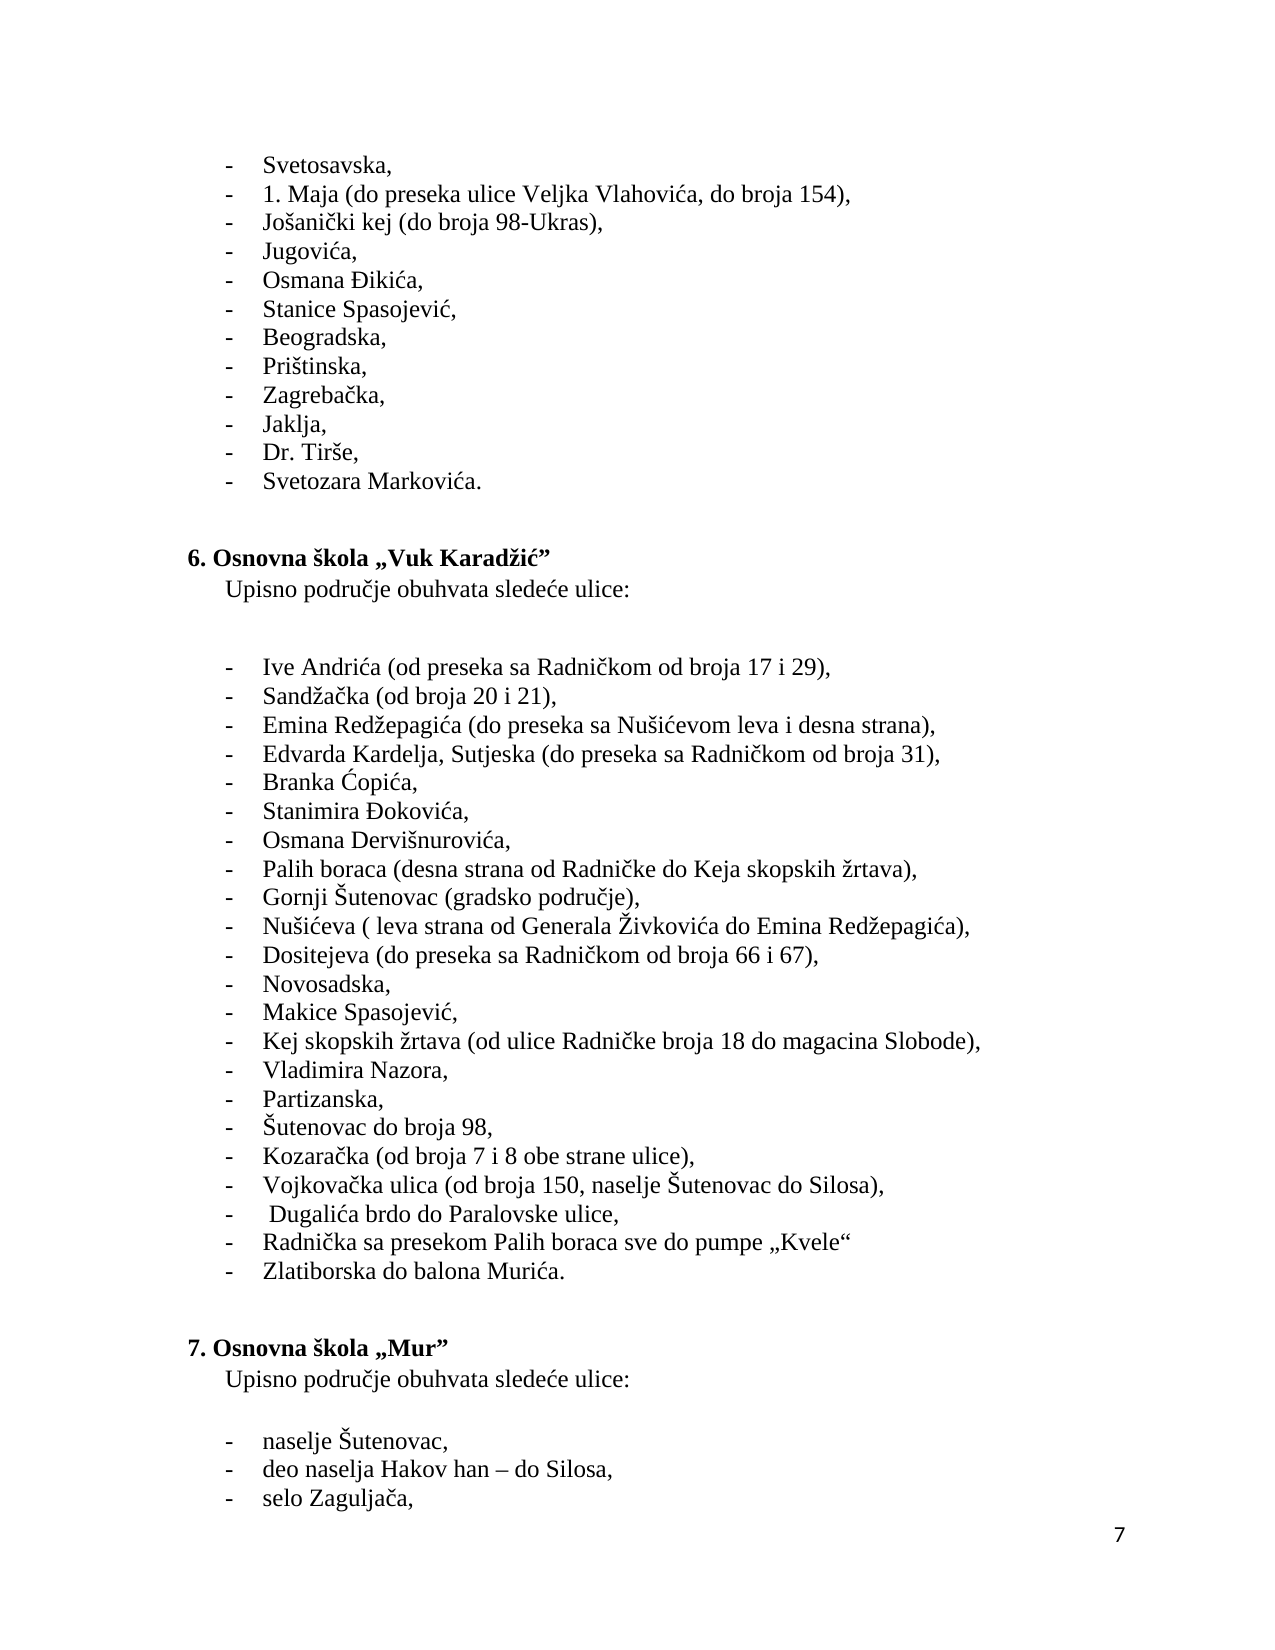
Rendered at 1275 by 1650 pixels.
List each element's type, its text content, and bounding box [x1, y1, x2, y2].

list Vladimira Nazora, [225, 1055, 1125, 1084]
list naselje Šutenovac, [225, 1426, 1125, 1454]
list deo naselja Hakov han – do Silosa, [225, 1454, 1125, 1483]
list Emina Redžepagića (do preseka sa Nušićevom leva i desna strana), [225, 710, 1125, 739]
list Jugovića, [225, 236, 1125, 265]
list Stanimira Đokovića, [225, 796, 1125, 825]
list 1. Maja (do preseka ulice Veljka Vlahovića, do broja 154), [225, 179, 1125, 207]
list Nušićeva ( leva strana od Generala Živkovića do Emina Redžepagića), [225, 911, 1125, 940]
list Zlatiborska do balona Murića. [225, 1256, 1125, 1285]
list Osmana Dervišnurovića, [225, 825, 1125, 854]
list Sandžačka (od broja 20 i 21), [225, 681, 1125, 710]
list Stanice Spasojević, [225, 294, 1125, 322]
list Beogradska, [225, 322, 1125, 351]
list Kej skopskih žrtava (od ulice Radničke broja 18 do magacina Slobode), [225, 1026, 1125, 1055]
text Upisno područje obuhvata sledeće ulice: [150, 574, 1125, 602]
list Branka Ćopića, [225, 767, 1125, 796]
list Novosadska, [225, 969, 1125, 997]
list Radnička sa presekom Palih boraca sve do pumpe „Kvele“ [225, 1227, 1125, 1256]
list Zagrebačka, [225, 380, 1125, 409]
list Dr. Tirše, [225, 437, 1125, 466]
list Vojkovačka ulica (od broja 150, naselje Šutenovac do Silosa), [225, 1170, 1125, 1199]
text 7. Osnovna škola „Mur” [150, 1333, 1125, 1361]
list Šutenovac do broja 98, [225, 1112, 1125, 1141]
list Jaklja, [225, 409, 1125, 437]
text 6. Osnovna škola „Vuk Karadžić” [150, 543, 1125, 571]
list selo Zaguljača, [225, 1483, 1125, 1512]
list Dugalića brdo do Paralovske ulice, [225, 1199, 1125, 1227]
list Partizanska, [225, 1084, 1125, 1112]
list Svetozara Markovića. [225, 466, 1125, 495]
list Prištinska, [225, 351, 1125, 380]
text Upisno područje obuhvata sledeće ulice: [150, 1364, 1125, 1392]
list Makice Spasojević, [225, 997, 1125, 1026]
list Jošanički kej (do broja 98-Ukras), [225, 207, 1125, 236]
list Edvarda Kardelja, Sutjeska (do preseka sa Radničkom od broja 31), [225, 739, 1125, 767]
list Svetosavska, [225, 150, 1125, 179]
list Palih boraca (desna strana od Radničke do Keja skopskih žrtava), [225, 854, 1125, 882]
list Kozaračka (od broja 7 i 8 obe strane ulice), [225, 1141, 1125, 1170]
list Gornji Šutenovac (gradsko područje), [225, 882, 1125, 911]
list Osmana Đikića, [225, 265, 1125, 294]
list Ive Andrića (od preseka sa Radničkom od broja 17 i 29), [225, 652, 1125, 681]
list Dositejeva (do preseka sa Radničkom od broja 66 i 67), [225, 940, 1125, 969]
